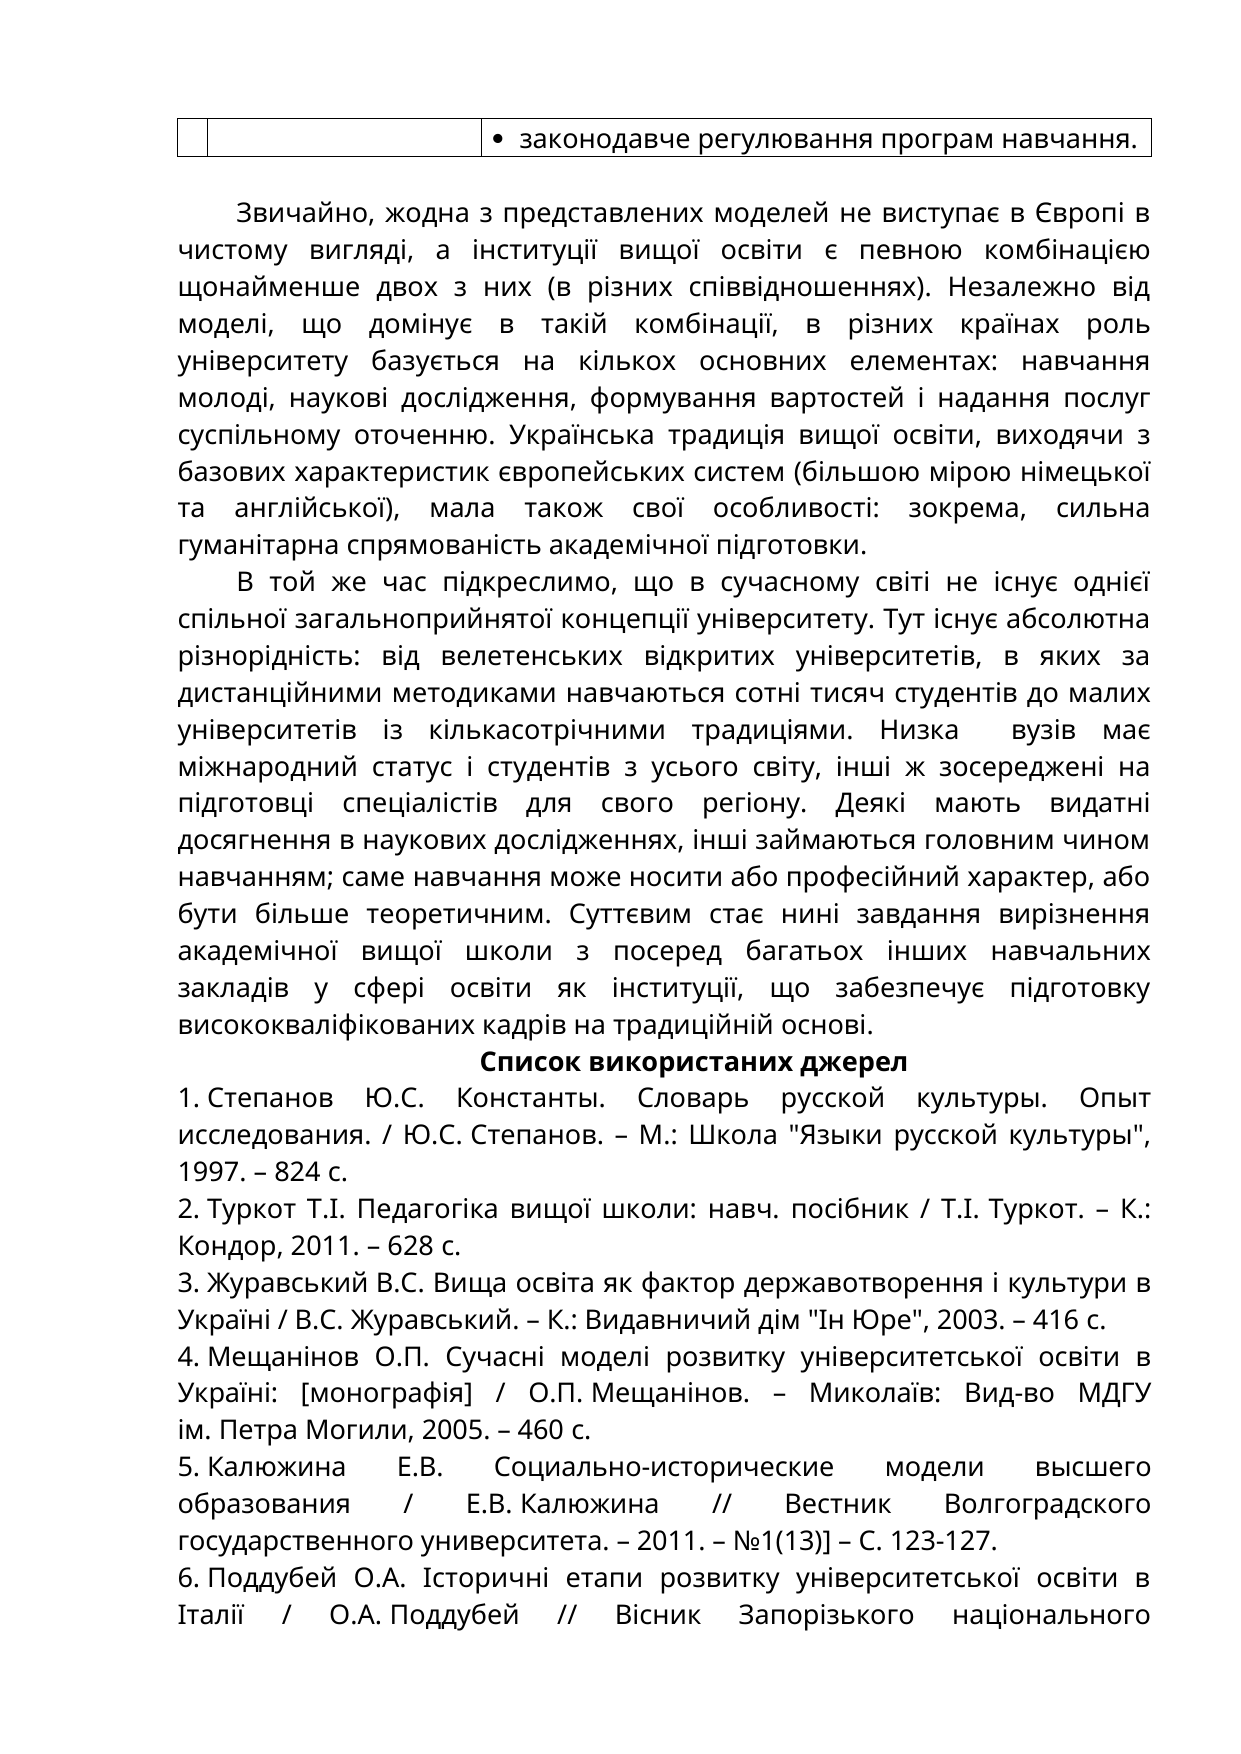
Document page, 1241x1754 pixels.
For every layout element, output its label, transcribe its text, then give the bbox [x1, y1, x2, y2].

table_cell [178, 119, 207, 156]
text Звичайно, жодна з представлених моделей не виступає в Європі в чистому вигляді, а інституції вищої освіти є певною комбінацією щонайменше двох з них (в різних співвідношеннях). Незалежно від моделі, що домінує в такій комбінації, в різних країнах роль університету базується на кількох основних елементах: навчання молоді, наукові дослідження, формування вартостей і надання послуг суспільному оточенню. Українська традиція вищої освіти, виходячи з базових характеристик європейських систем (більшою мірою німецької та англійської), мала також свої особливості: зокрема, сильна гуманітарна спрямованість академічної підготовки. [177, 194, 1152, 563]
list Туркот Т.І. Педагогіка вищої школи: навч. посібник / Т.І. Туркот. – К.: Кондор, 2011. – 628 с. [177, 1189, 1152, 1263]
list Мещанінов О.П. Сучасні моделі розвитку університетської освіти в Україні: [монографія] / О.П. Мещанінов. – Миколаїв: Вид-во МДГУ ім. Петра Могили, 2005. – 460 с. [177, 1337, 1152, 1448]
text Список використаних джерел [177, 1042, 1152, 1079]
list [177, 1558, 1152, 1632]
text В той же час підкреслимо, що в сучасному світі не існує однієї спільної загальноприйнятої концепції університету. Тут існує абсолютна різнорідність: від велетенських відкритих університетів, в яких за дистанційними методиками навчаються сотні тисяч студентів до малих університетів із кількасотрічними традиціями. Низка вузів має міжнародний статус і студентів з усього світу, інші ж зосереджені на підготовці спеціалістів для свого регіону. Деякі мають видатні досягнення в наукових дослідженнях, інші займаються головним чином навчанням; саме навчання може носити або професійний характер, або бути більше теоретичним. Суттєвим стає нині завдання вирізнення академічної вищої школи з посеред багатьох інших навчальних закладів у сфері освіти як інституції, що забезпечує підготовку висококваліфікованих кадрів на традиційній основі. [177, 563, 1152, 1042]
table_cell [208, 119, 481, 156]
list Степанов Ю.С. Константы. Словарь русской культуры. Опыт исследования. / Ю.С. Степанов. – М.: Школа "Языки русской культуры", 1997. – 824 с. [177, 1079, 1152, 1189]
list Калюжина Е.В. Социально-исторические модели высшего образования / Е.В. Калюжина // Вестник Волгоградского государственного университета. – 2011. – №1(13)] – С. 123-127. [177, 1448, 1152, 1558]
list Журавський В.С. Вища освіта як фактор державотворення і культури в Україні / В.С. Журавський. – К.: Видавничий дім "Ін Юре", 2003. – 416 с. [177, 1263, 1152, 1337]
